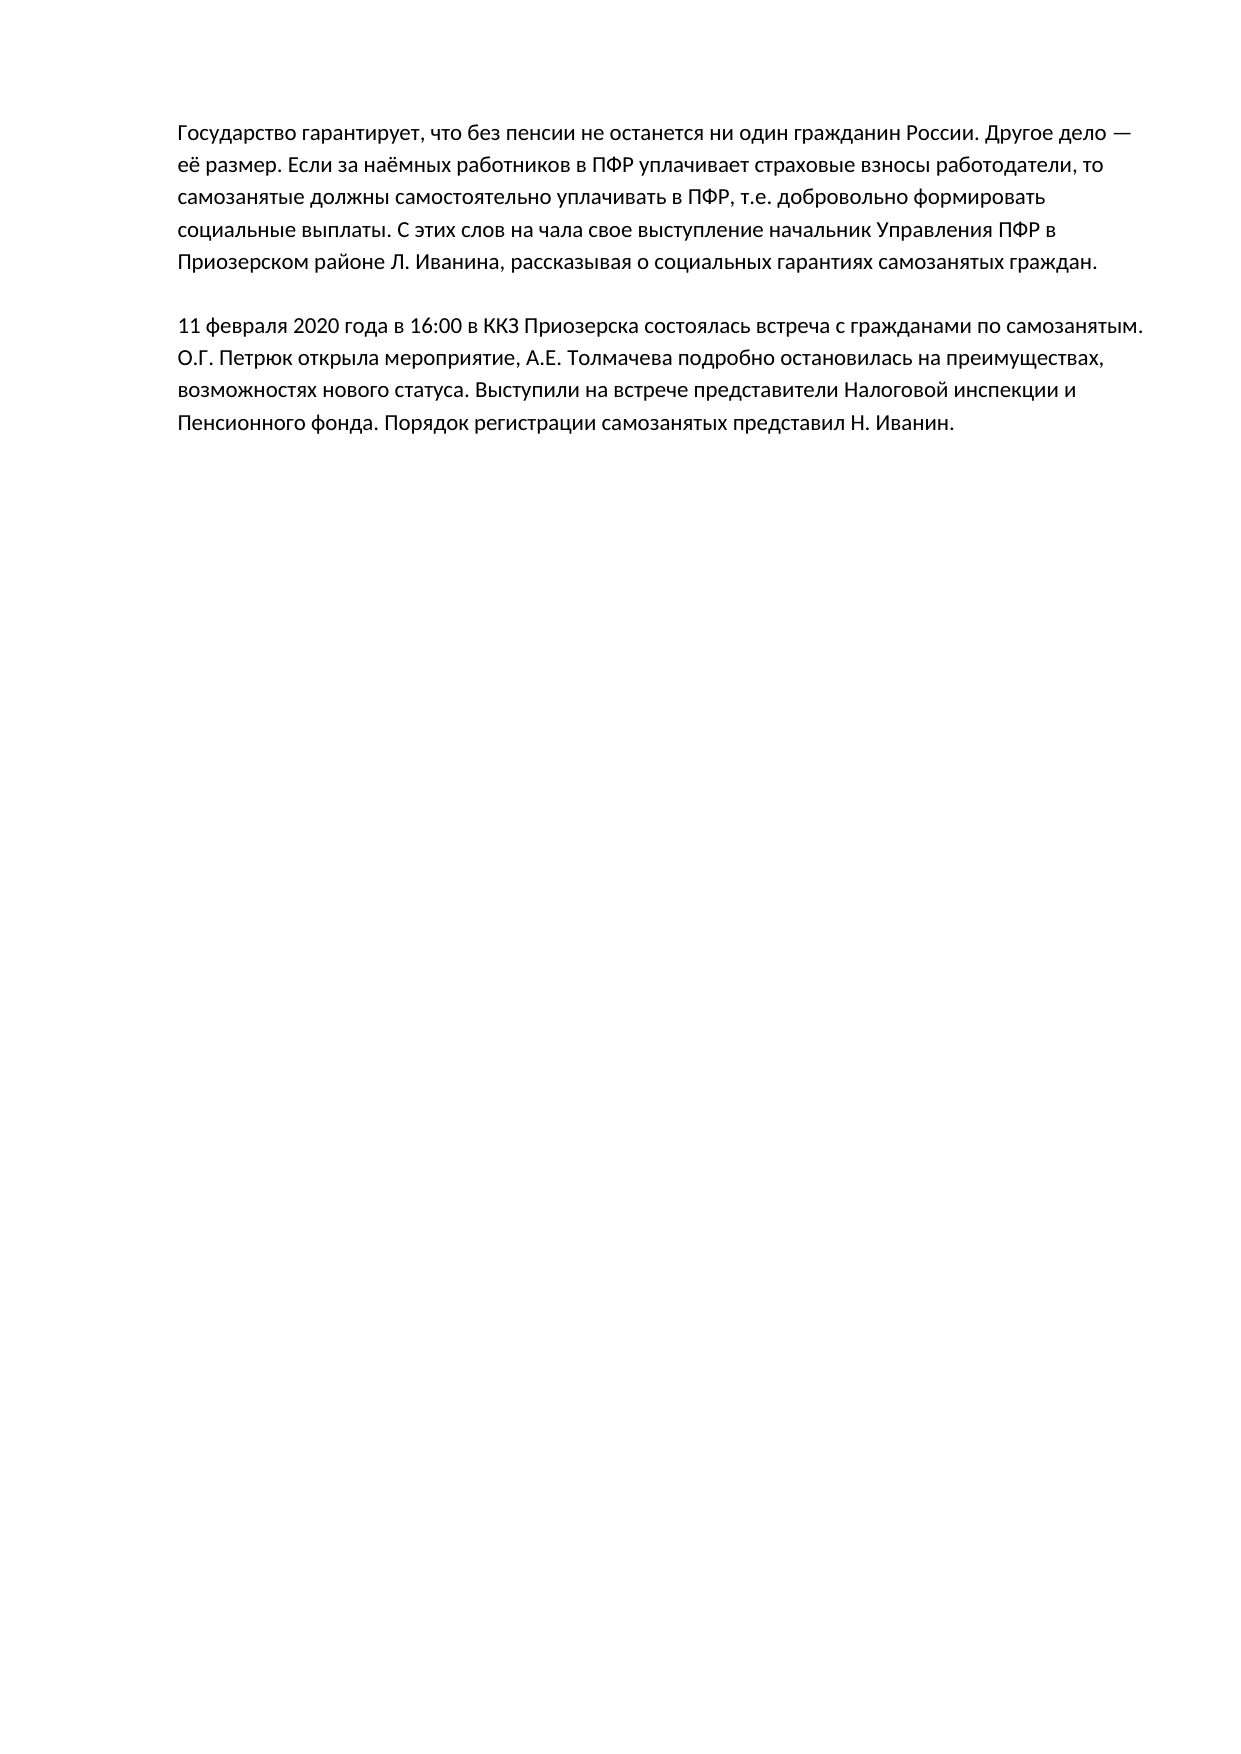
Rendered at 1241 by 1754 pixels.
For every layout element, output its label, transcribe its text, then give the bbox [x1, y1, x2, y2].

text Государство гарантирует, что без пенсии не останется ни один гражданин России. Другое дело — её размер. Если за наёмных работников в ПФР уплачивает страховые взносы работодатели, то самозанятые должны самостоятельно уплачивать в ПФР, т.е. добровольно формировать социальные выплаты. С этих слов на чала свое выступление начальник Управления ПФР в Приозерском районе Л. Иванина, рассказывая о социальных гарантиях самозанятых граждан. 11 февраля 2020 года в 16:00 в ККЗ Приозерска состоялась встреча с гражданами по самозанятым. О.Г. Петрюк открыла мероприятие, А.Е. Толмачева подробно остановилась на преимуществах, возможностях нового статуса. Выступили на встрече представители Налоговой инспекции и Пенсионного фонда. Порядок регистрации самозанятых представил Н. Иванин. [177, 118, 1152, 436]
